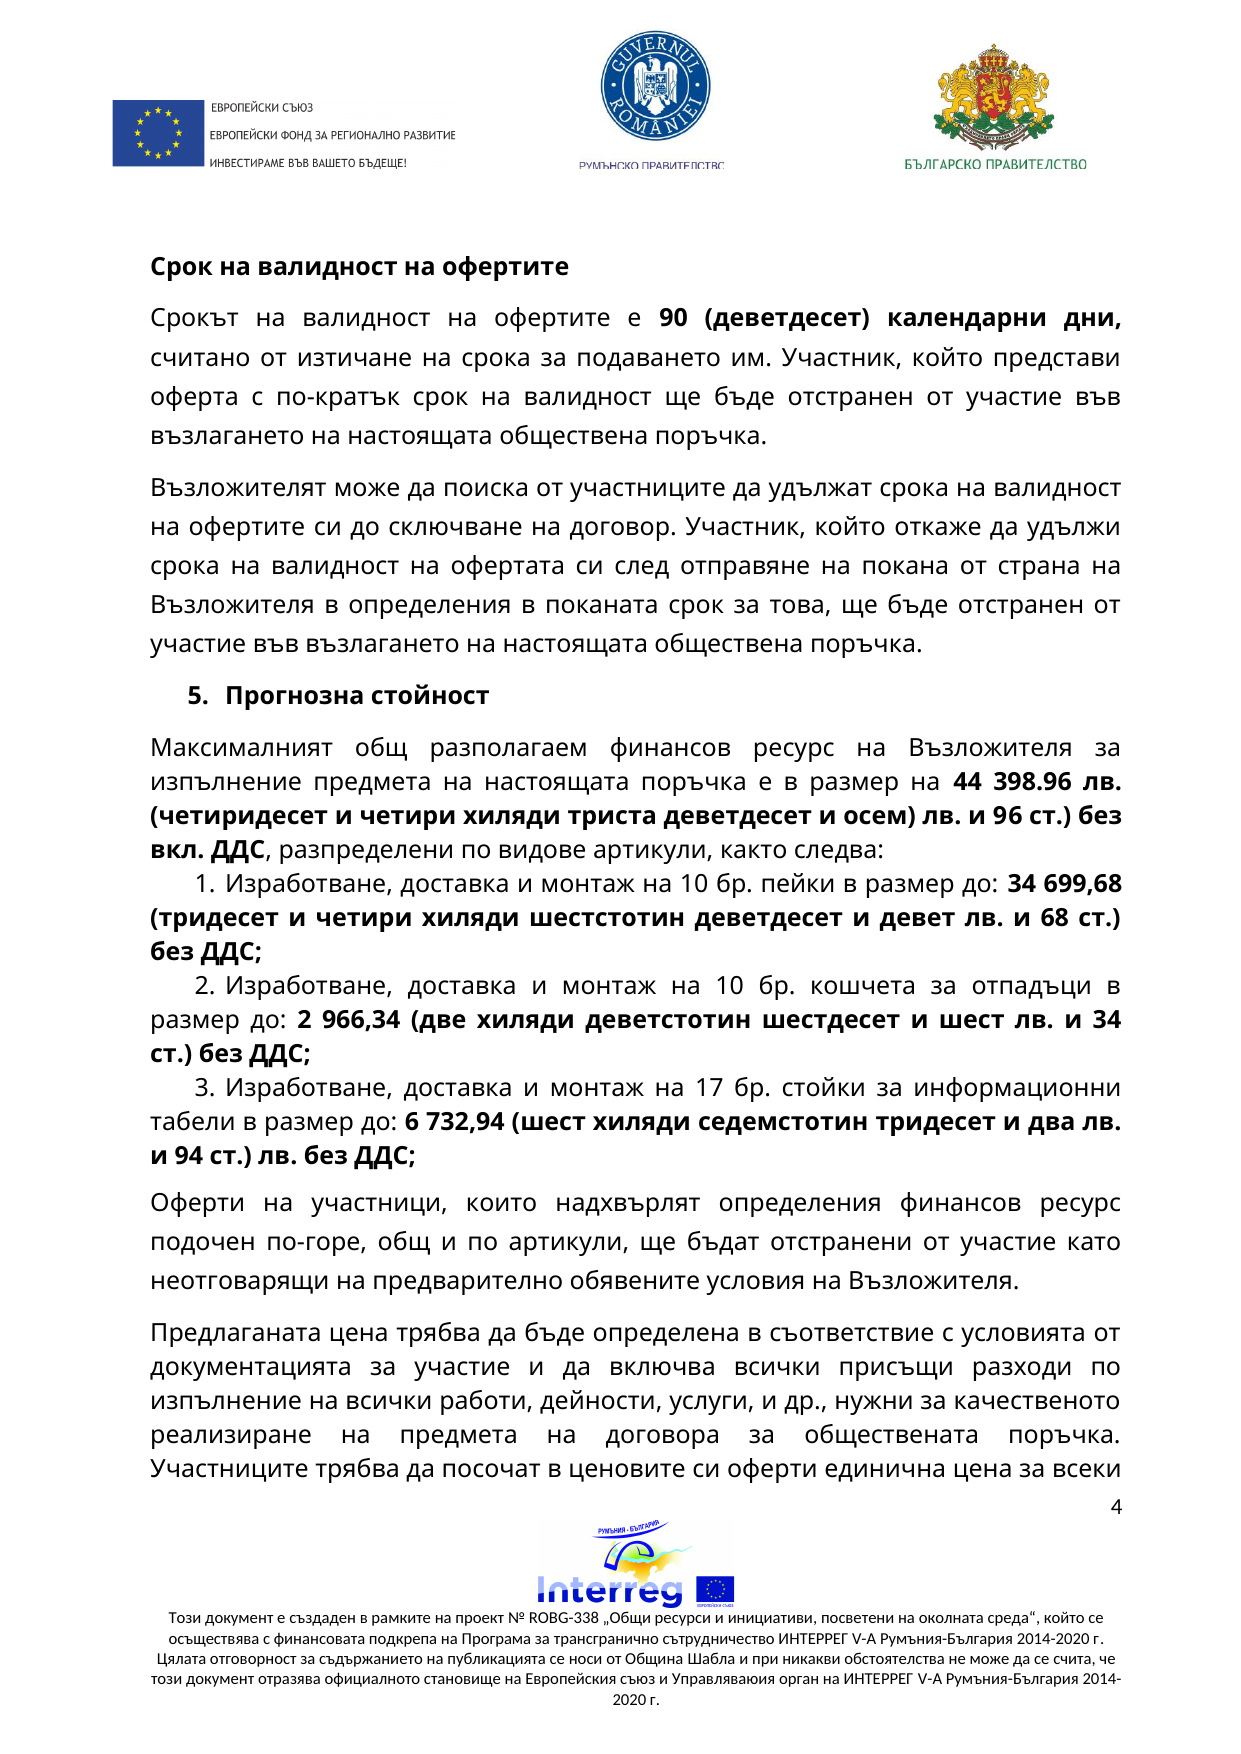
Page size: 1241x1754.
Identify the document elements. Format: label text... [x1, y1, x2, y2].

picture [112, 100, 456, 169]
text Срокът на валидност на офертите е 90 (деветдесет) календарни дни, считано от изтичане на срока за подаването им. Участник, който представи оферта с по-кратък срок на валидност ще бъде отстранен от участие във възлагането на настоящата обществена поръчка. [150, 300, 1122, 452]
text Срок на валидност на офертите [150, 248, 1122, 282]
list Максималният общ разполагаем финансов ресурс на Възложителя за изпълнение предмета на настоящата поръчка е в размер на 44 398.96 лв. (четиридесет и четири хиляди триста деветдесет и осем) лв. и 96 ст.) без вкл. ДДС, разпределени по видове артикули, както следва: [150, 729, 1122, 865]
list 3. Изработване, доставка и монтаж на 17 бр. стойки за информационни табели в размер до: 6 732,94 (шест хиляди седемстотин тридесет и два лв. и 94 ст.) лв. без ДДС; [150, 1070, 1122, 1172]
list 1. Изработване, доставка и монтаж на 10 бр. пейки в размер до: 34 699,68 (тридесет и четири хиляди шестстотин деветдесет и девет лв. и 68 ст.) без ДДС; [150, 865, 1122, 968]
list Прогнозна стойност [187, 677, 1122, 712]
list 2. Изработване, доставка и монтаж на 10 бр. кошчета за отпадъци в размер до: 2 966,34 (две хиляди деветстотин шестдесет и шест лв. и 34 ст.) без ДДС; [150, 968, 1122, 1070]
text Оферти на участници, които надхвърлят определения финансов ресурс подочен по-горе, общ и по артикули, ще бъдат отстранени от участие като неотговарящи на предварително обявените условия на Възложителя. [150, 1184, 1122, 1297]
picture [538, 1520, 735, 1608]
text Възложителят може да поиска от участниците да удължат срока на валидност на офертите си до сключване на договор. Участник, който откаже да удължи срока на валидност на офертата си след отправяне на покана от страна на Възложителя в определения в поканата срок за това, ще бъде отстранен от участие във възлагането на настоящата обществена поръчка. [150, 469, 1122, 660]
